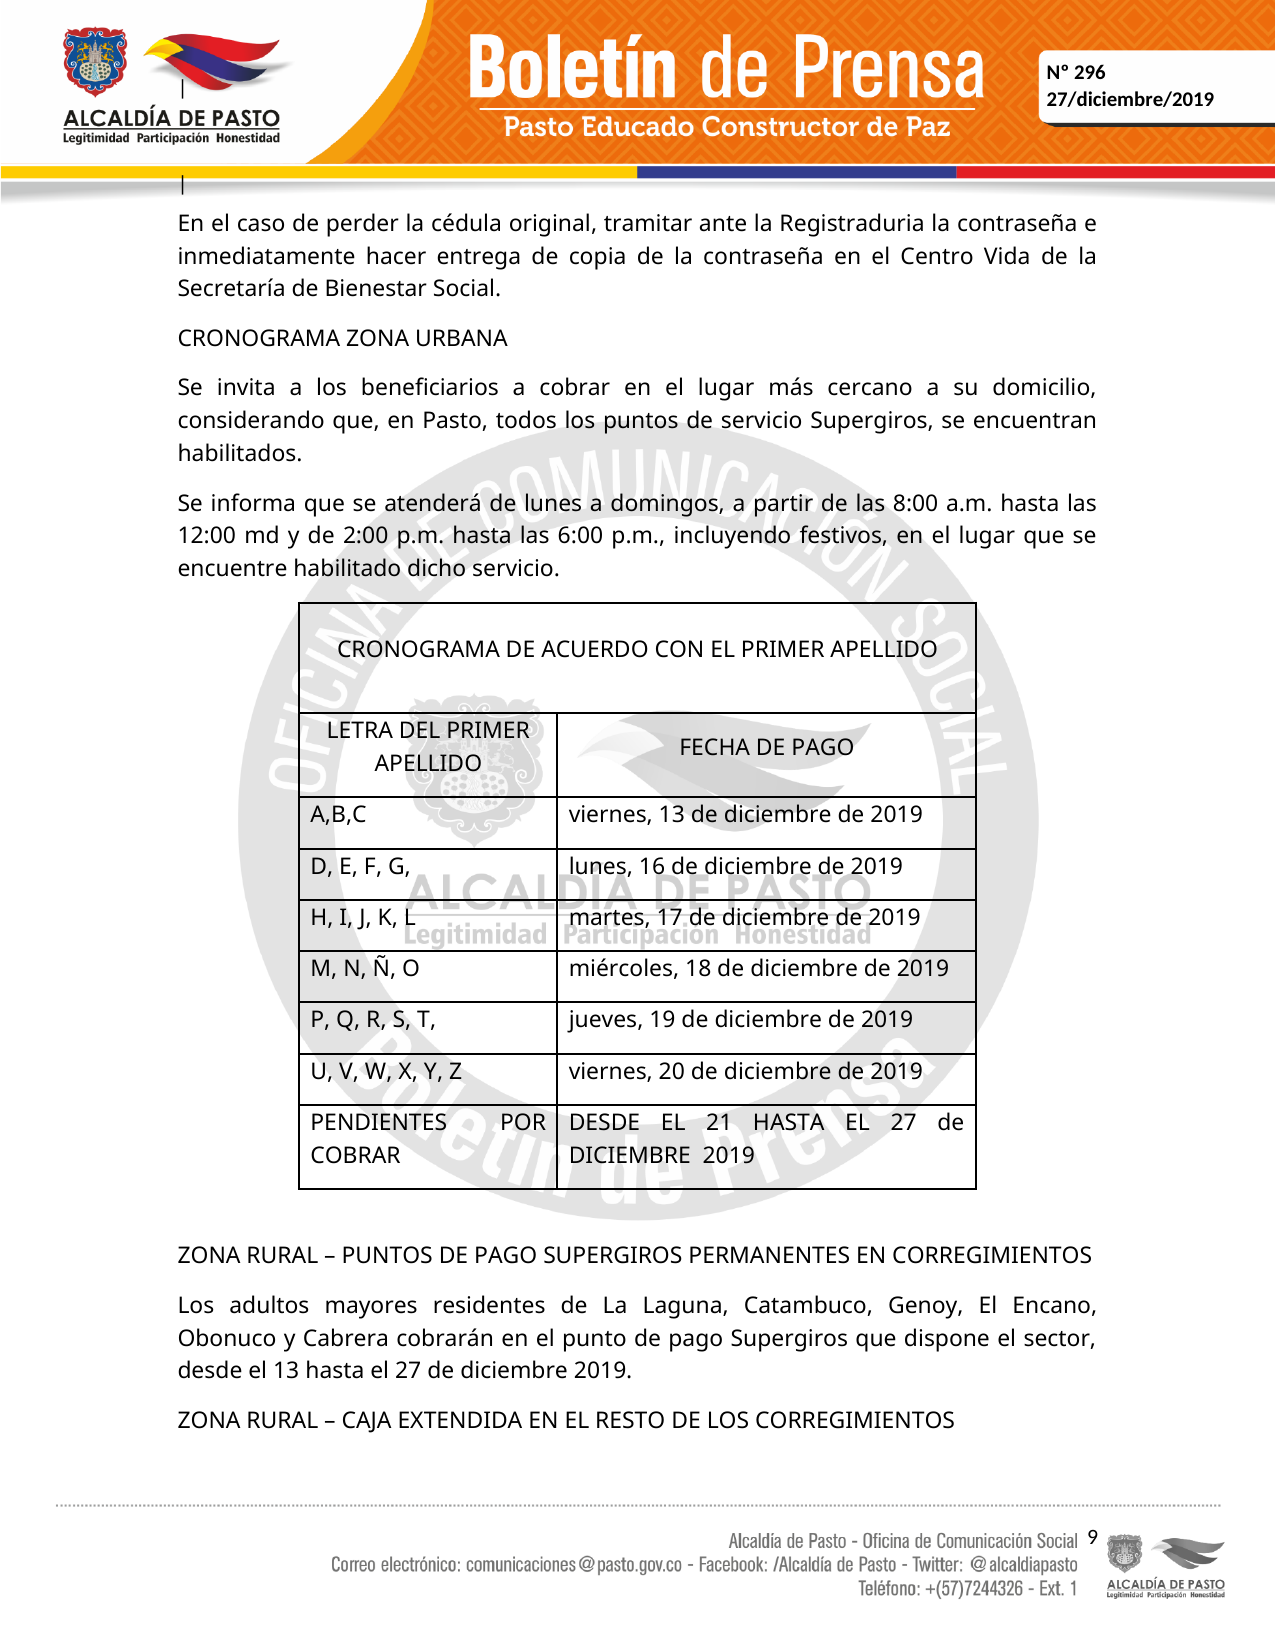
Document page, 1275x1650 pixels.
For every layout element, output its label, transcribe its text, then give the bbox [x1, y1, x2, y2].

table_cell miércoles, 18 de diciembre de 2019 [558, 952, 975, 1001]
table_cell U, V, W, X, Y, Z [300, 1055, 556, 1104]
table_cell FECHA DE PAGO [558, 714, 975, 796]
table_cell viernes, 13 de diciembre de 2019 [558, 798, 975, 847]
table_cell martes, 17 de diciembre de 2019 [558, 901, 975, 950]
picture [0, 0, 1275, 1645]
table_cell viernes, 20 de diciembre de 2019 [558, 1055, 975, 1104]
text ZONA RURAL – PUNTOS DE PAGO SUPERGIROS PERMANENTES EN CORREGIMIENTOS [177, 1239, 1098, 1271]
text CRONOGRAMA ZONA URBANA [177, 322, 1098, 353]
table_cell PENDIENTES POR COBRAR [300, 1106, 556, 1188]
table_cell D, E, F, G, [300, 850, 556, 899]
text Se informa que se atenderá de lunes a domingos, a partir de las 8:00 a.m. hasta las 12:00 md y de 2:00 p.m. hasta las 6:00 p.m., incluyendo festivos, en el lugar que se encuentre habilitado dicho servicio. [177, 486, 1098, 583]
table_cell lunes, 16 de diciembre de 2019 [558, 850, 975, 899]
text Se invita a los beneficiarios a cobrar en el lugar más cercano a su domicilio, considerando que, en Pasto, todos los puntos de servicio Supergiros, se encuentran habilitados. [177, 371, 1098, 468]
table_cell LETRA DEL PRIMER APELLIDO [300, 714, 556, 796]
table_header CRONOGRAMA DE ACUERDO CON EL PRIMER APELLIDO [300, 604, 975, 712]
table_cell A,B,C [300, 798, 556, 847]
table_cell H, I, J, K, L [300, 901, 556, 950]
table_cell M, N, Ñ, O [300, 952, 556, 1001]
table_cell P, Q, R, S, T, [300, 1003, 556, 1052]
text Los adultos mayores residentes de La Laguna, Catambuco, Genoy, El Encano, Obonuco y Cabrera cobrarán en el punto de pago Supergiros que dispone el sector, desde el 13 hasta el 27 de diciembre 2019. [177, 1289, 1098, 1386]
text En el caso de perder la cédula original, tramitar ante la Registraduria la contraseña e inmediatamente hacer entrega de copia de la contraseña en el Centro Vida de la Secretaría de Bienestar Social. [177, 207, 1098, 304]
table_cell DESDE EL 21 HASTA EL 27 de DICIEMBRE 2019 [558, 1106, 975, 1188]
table_cell jueves, 19 de diciembre de 2019 [558, 1003, 975, 1052]
text ZONA RURAL – CAJA EXTENDIDA EN EL RESTO DE LOS CORREGIMIENTOS [177, 1404, 1098, 1435]
